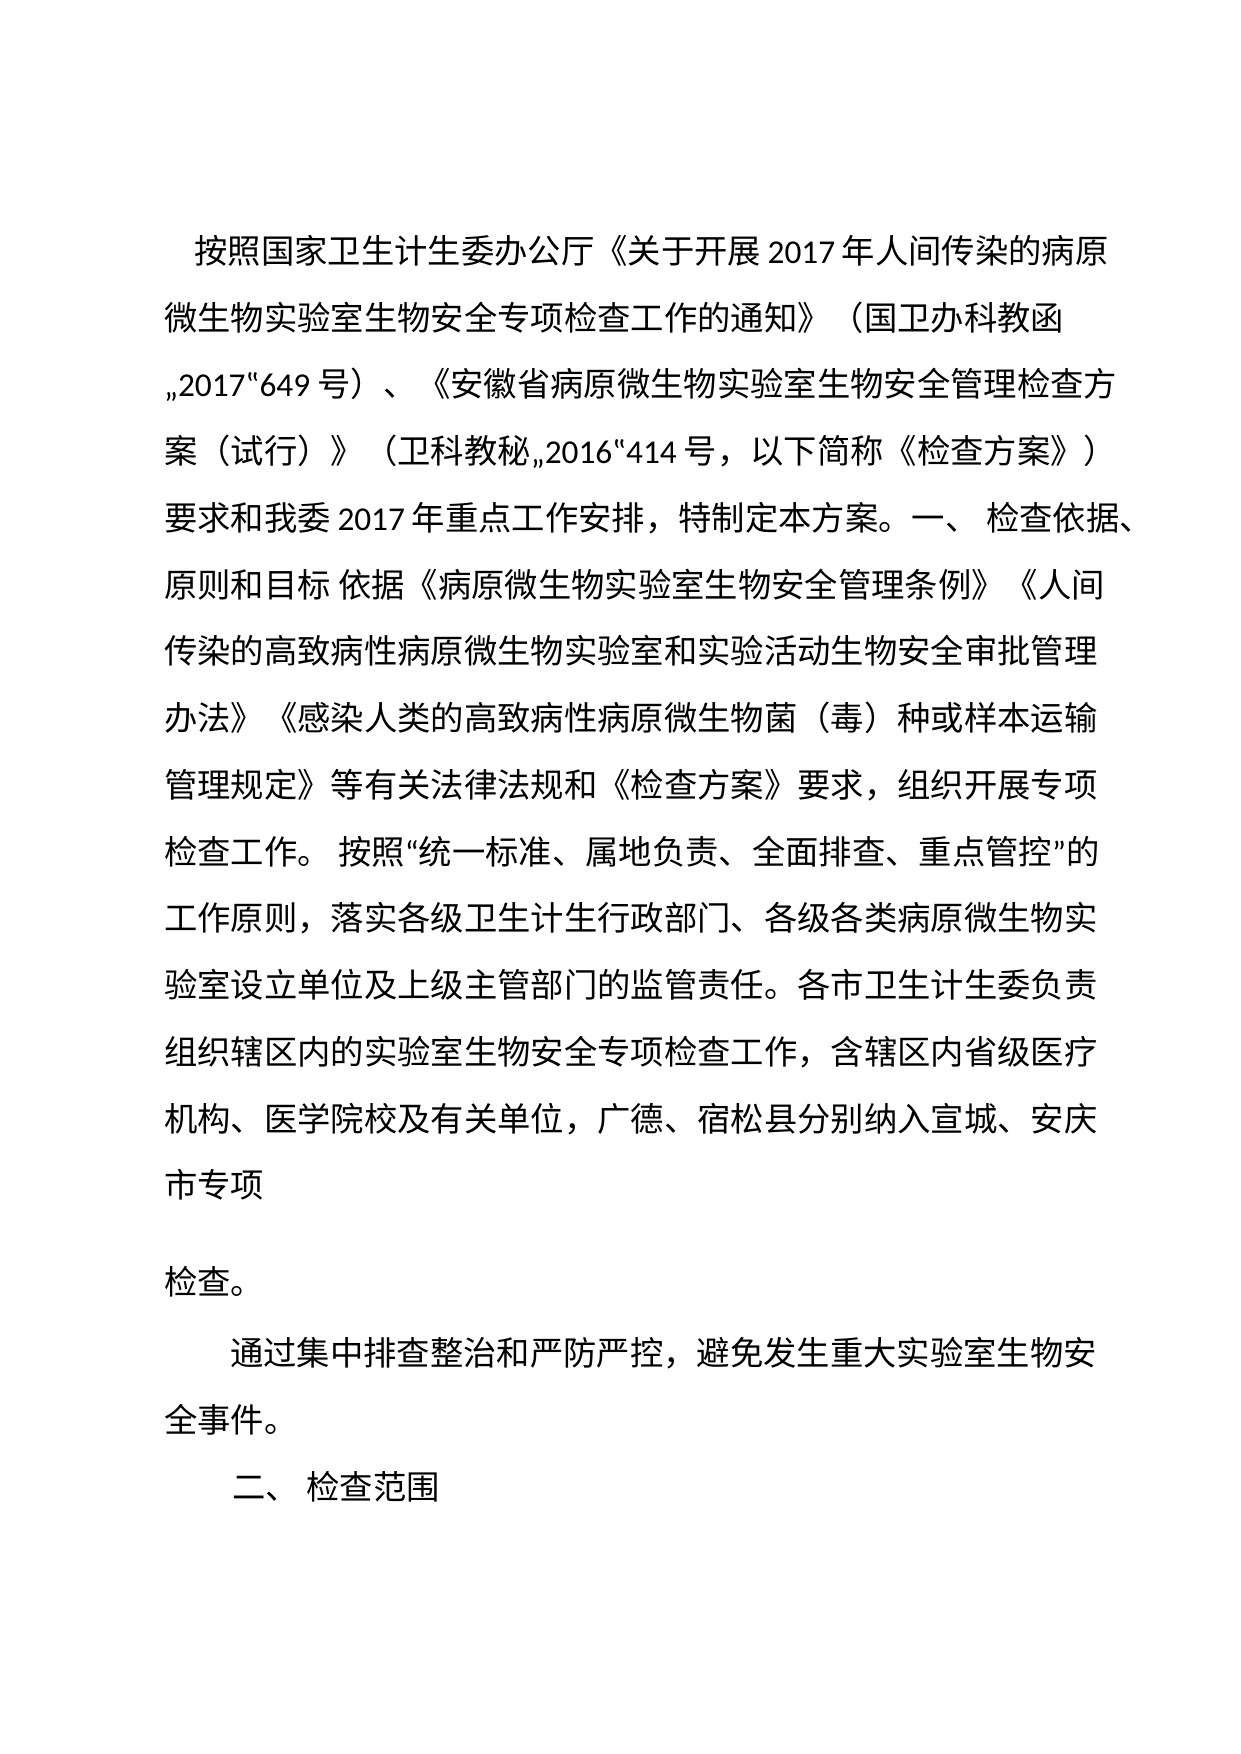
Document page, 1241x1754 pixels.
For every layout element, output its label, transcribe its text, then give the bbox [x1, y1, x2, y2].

text 通过集中排查整治和严防严控，避免发生重大实验室生物安全事件。 [164, 1333, 1123, 1441]
text 按照国家卫生计生委办公厅《关于开展2017年人间传染的病原微生物实验室生物安全专项检查工作的通知》（国卫办科教函 „2017‟649号）、《安徽省病原微生物实验室生物安全管理检查方案（试行）》（卫科教秘„2016‟414号，以下简称《检查方案》）要求和我委2017年重点工作安排，特制定本方案。一、 检查依据、原则和目标 依据《病原微生物实验室生物安全管理条例》《人间传染的高致病性病原微生物实验室和实验活动生物安全审批管理办法》《感染人类的高致病性病原微生物菌（毒）种或样本运输管理规定》等有关法律法规和《检查方案》要求，组织开展专项检查工作。 按照“统一标准、属地负责、全面排查、重点管控”的工作原则，落实各级卫生计生行政部门、各级各类病原微生物实验室设立单位及上级主管部门的监管责任。各市卫生计生委负责组织辖区内的实验室生物安全专项检查工作，含辖区内省级医疗机构、医学院校及有关单位，广德、宿松县分别纳入宣城、安庆市专项 [164, 231, 1123, 1206]
text 二、 检查范围 [232, 1467, 1123, 1507]
text 检查。 [164, 1262, 1123, 1303]
